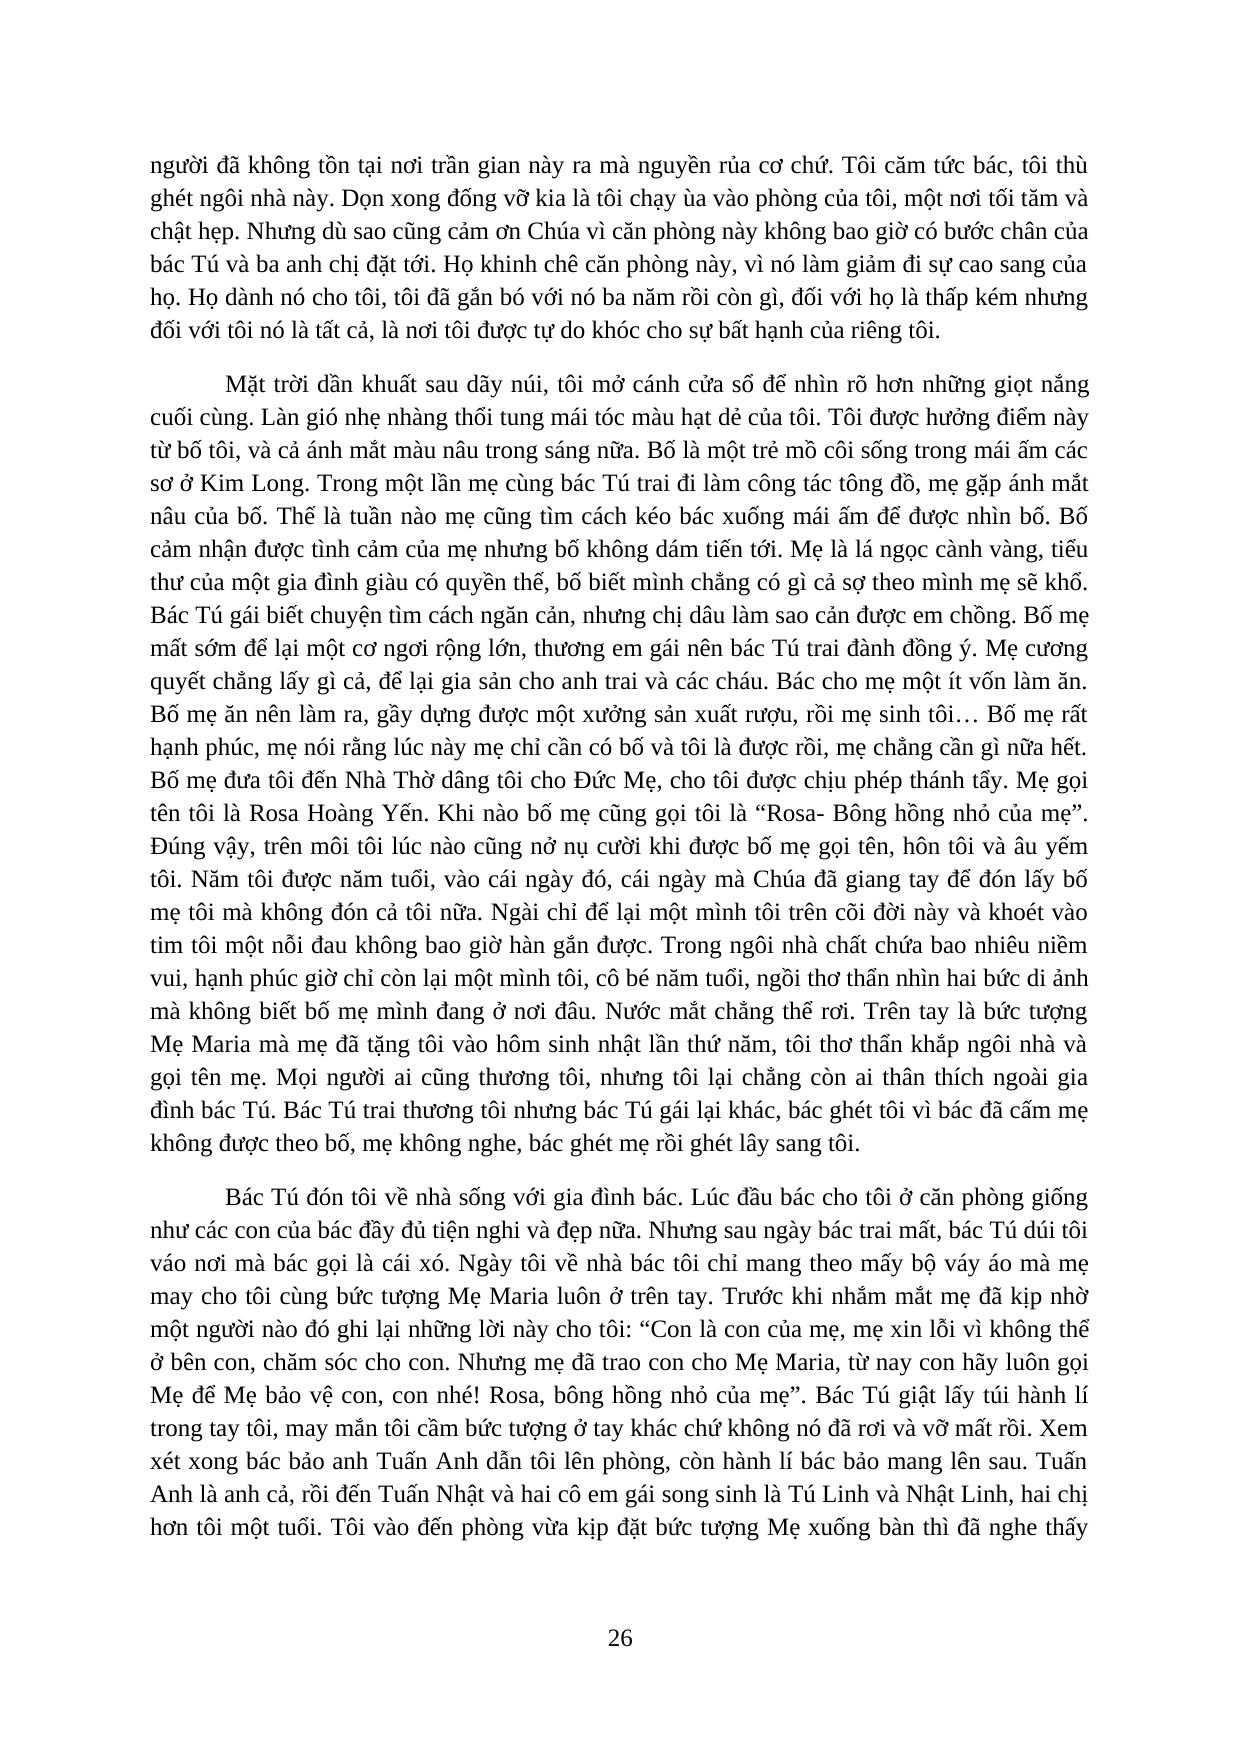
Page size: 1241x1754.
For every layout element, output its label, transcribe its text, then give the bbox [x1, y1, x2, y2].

text Mặt trời dần khuất sau dãy núi, tôi mở cánh cửa sổ để nhìn rõ hơn những giọt nắng cuối cùng. Làn gió nhẹ nhàng thổi tung mái tóc màu hạt dẻ của tôi. Tôi được hưởng điểm này từ bố tôi, và cả ánh mắt màu nâu trong sáng nữa. Bố là một trẻ mồ côi sống trong mái ấm các sơ ở Kim Long. Trong một lần mẹ cùng bác Tú trai đi làm công tác tông đồ, mẹ gặp ánh mắt nâu của bố. Thế là tuần nào mẹ cũng tìm cách kéo bác xuống mái ấm để được nhìn bố. Bố cảm nhận được tình cảm của mẹ nhưng bố không dám tiến tới. Mẹ là lá ngọc cành vàng, tiểu thư của một gia đình giàu có quyền thế, bố biết mình chẳng có gì cả sợ theo mình mẹ sẽ khổ. Bác Tú gái biết chuyện tìm cách ngăn cản, nhưng chị dâu làm sao cản được em chồng. Bố mẹ mất sớm để lại một cơ ngơi rộng lớn, thương em gái nên bác Tú trai đành đồng ý. Mẹ cương quyết chẳng lấy gì cả, để lại gia sản cho anh trai và các cháu. Bác cho mẹ một ít vốn làm ăn. Bố mẹ ăn nên làm ra, gầy dựng được một xưởng sản xuất rượu, rồi mẹ sinh tôi… Bố mẹ rất hạnh phúc, mẹ nói rằng lúc này mẹ chỉ cần có bố và tôi là được rồi, mẹ chẳng cần gì nữa hết. Bố mẹ đưa tôi đến Nhà Thờ dâng tôi cho Đức Mẹ, cho tôi được chịu phép thánh tẩy. Mẹ gọi tên tôi là Rosa Hoàng Yến. Khi nào bố mẹ cũng gọi tôi là “Rosa- Bông hồng nhỏ của mẹ”. Đúng vậy, trên môi tôi lúc nào cũng nở nụ cười khi được bố mẹ gọi tên, hôn tôi và âu yếm tôi. Năm tôi được năm tuổi, vào cái ngày đó, cái ngày mà Chúa đã giang tay để đón lấy bố mẹ tôi mà không đón cả tôi nữa. Ngài chỉ để lại một mình tôi trên cõi đời này và khoét vào tim tôi một nỗi đau không bao giờ hàn gắn được. Trong ngôi nhà chất chứa bao nhiêu niềm vui, hạnh phúc giờ chỉ còn lại một mình tôi, cô bé năm tuổi, ngồi thơ thẩn nhìn hai bức di ảnh mà không biết bố mẹ mình đang ở nơi đâu. Nước mắt chẳng thể rơi. Trên tay là bức tượng Mẹ Maria mà mẹ đã tặng tôi vào hôm sinh nhật lần thứ năm, tôi thơ thẩn khắp ngôi nhà và gọi tên mẹ. Mọi người ai cũng thương tôi, nhưng tôi lại chẳng còn ai thân thích ngoài gia đình bác Tú. Bác Tú trai thương tôi nhưng bác Tú gái lại khác, bác ghét tôi vì bác đã cấm mẹ không được theo bố, mẹ không nghe, bác ghét mẹ rồi ghét lây sang tôi. [150, 369, 1090, 1157]
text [150, 1182, 1090, 1541]
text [150, 150, 1090, 344]
